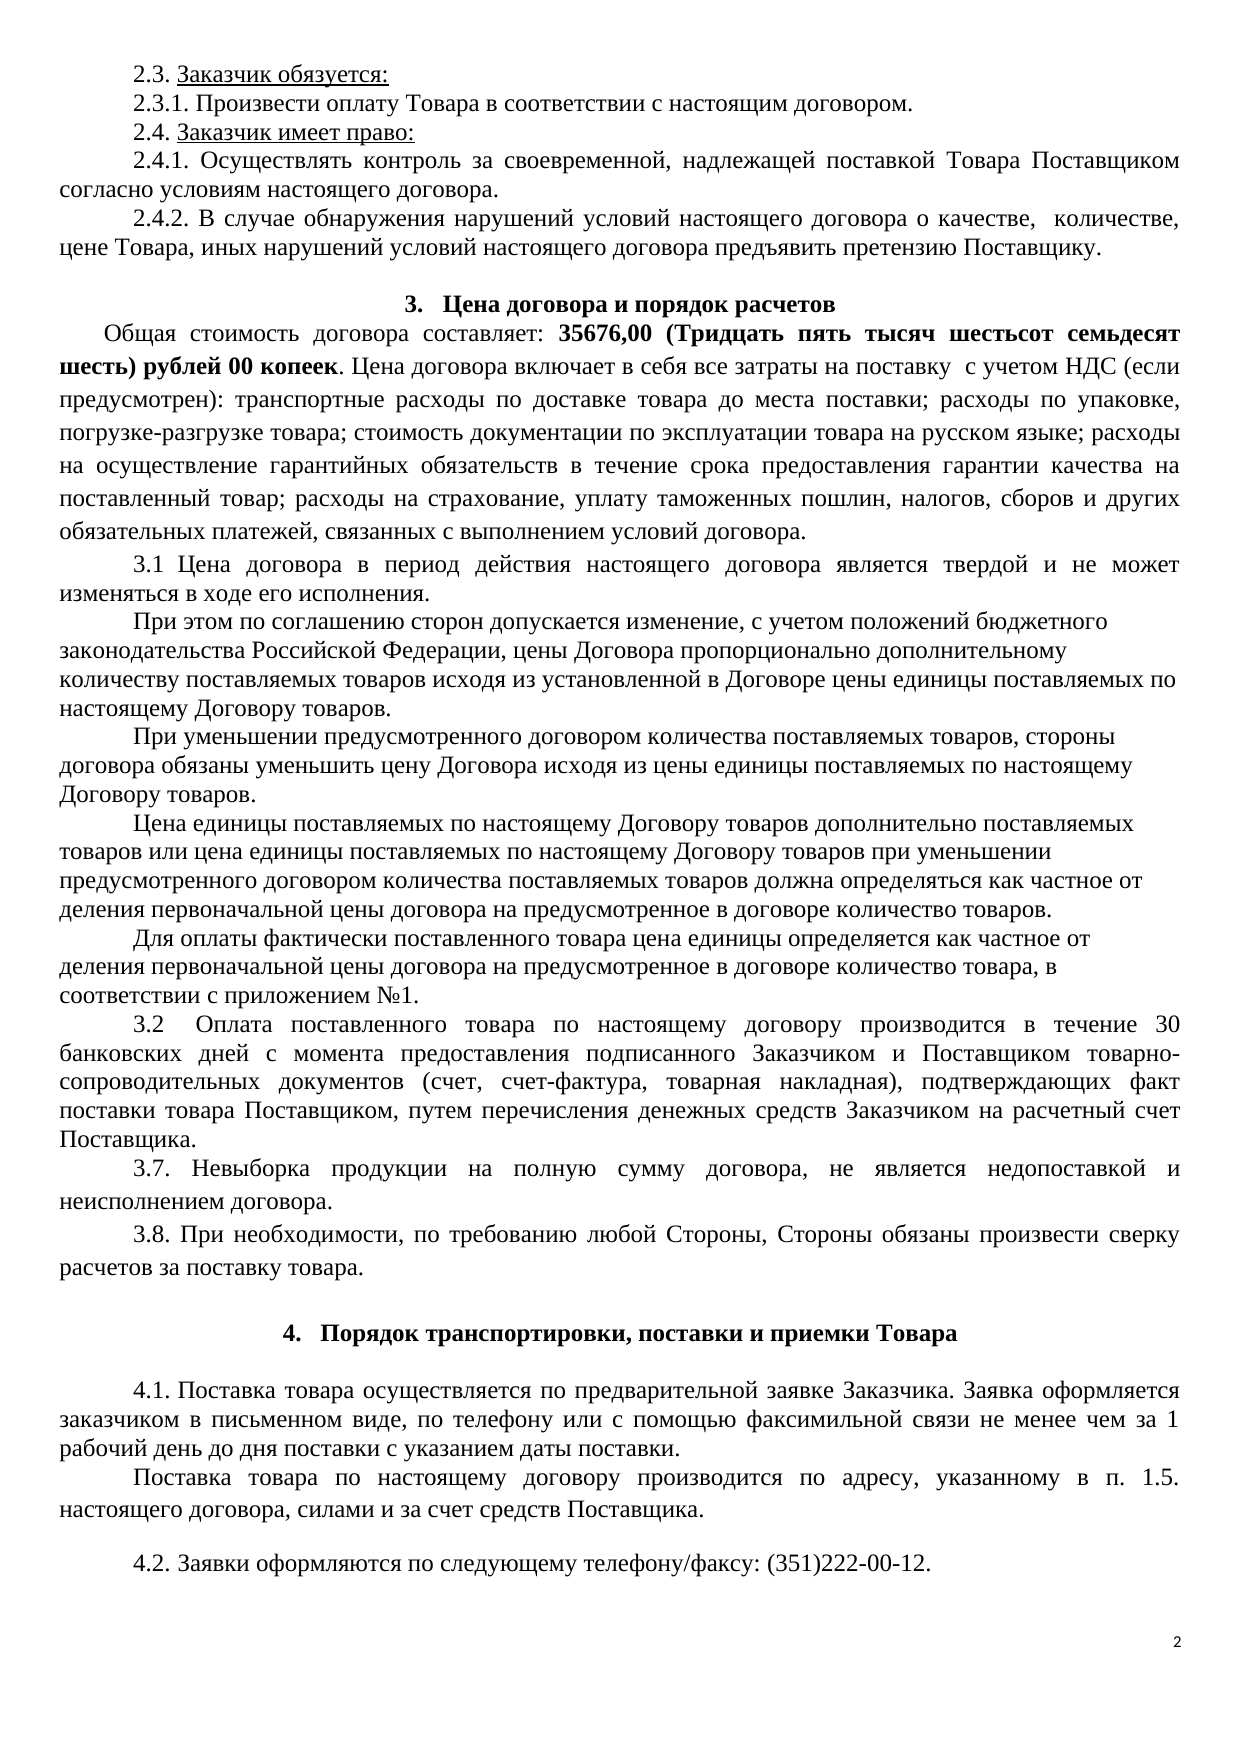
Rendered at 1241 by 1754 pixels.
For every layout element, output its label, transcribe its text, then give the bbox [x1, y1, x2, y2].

text 2.3.1. Произвести оплату Товара в соответствии с настоящим договором. [59, 88, 1181, 117]
text 2.4.1. Осуществлять контроль за своевременной, надлежащей поставкой Товара Поставщиком согласно условиям настоящего договора. [59, 145, 1181, 203]
text 3.8. При необходимости, по требованию любой Стороны, Стороны обязаны произвести сверку расчетов за поставку товара. [59, 1219, 1181, 1281]
list Поставка товара осуществляется по предварительной заявке Заказчика. Заявка оформляется заказчиком в письменном виде, по телефону или с помощью факсимильной связи не менее чем за 1 рабочий день до дня поставки с указанием даты поставки. [59, 1375, 1181, 1462]
text Поставка товара по настоящему договору производится по адресу, указанному в п. 1.5. настоящего договора, силами и за счет средств Поставщика. [59, 1462, 1181, 1523]
list Для оплаты фактически поставленного товара цена единицы определяется как частное от деления первоначальной цены договора на предусмотренное в договоре количество товара, в соответствии с приложением №1. [59, 923, 1181, 1009]
text 3.7. Невыборка продукции на полную сумму договора, не является недопоставкой и неисполнением договора. [59, 1153, 1181, 1214]
list Порядок транспортировки, поставки и приемки Товара [59, 1318, 1181, 1347]
text 2.4.2. В случае обнаружения нарушений условий настоящего договора о качестве, количестве, цене Товара, иных нарушений условий настоящего договора предъявить претензию Поставщику. [59, 203, 1181, 260]
text 2.4. Заказчик имеет право: [59, 117, 1181, 145]
list При уменьшении предусмотренного договором количества поставляемых товаров, стороны договора обязаны уменьшить цену Договора исходя из цены единицы поставляемых по настоящему Договору товаров. [59, 721, 1181, 808]
list Цена договора и порядок расчетов [59, 289, 1181, 318]
list Оплата поставленного товара по настоящему договору производится в течение 30 банковских дней с момента предоставления подписанного Заказчиком и Поставщиком товарно-сопроводительных документов (счет, счет-фактура, товарная накладная), подтверждающих факт поставки товара Поставщиком, путем перечисления денежных средств Заказчиком на расчетный счет Поставщика. [59, 1009, 1181, 1153]
list Цена договора в период действия настоящего договора является твердой и не может изменяться в ходе его исполнения. [59, 549, 1181, 606]
text Общая стоимость договора составляет: 35676,00 (Тридцать пять тысяч шестьсот семьдесят шесть) рублей 00 копеек. Цена договора включает в себя все затраты на поставку с учетом НДС (если предусмотрен): транспортные расходы по доставке товара до места поставки; расходы по упаковке, погрузке-разгрузке товара; стоимость документации по эксплуатации товара на русском языке; расходы на осуществление гарантийных обязательств в течение срока предоставления гарантии качества на поставленный товар; расходы на страхование, уплату таможенных пошлин, налогов, сборов и других обязательных платежей, связанных с выполнением условий договора. [59, 318, 1181, 545]
list Заявки оформляются по следующему телефону/факсу: (351)222-00-12. [59, 1548, 1181, 1577]
text 2.3. Заказчик обязуется: [59, 59, 1181, 88]
list Цена единицы поставляемых по настоящему Договору товаров дополнительно поставляемых товаров или цена единицы поставляемых по настоящему Договору товаров при уменьшении предусмотренного договором количества поставляемых товаров должна определяться как частное от деления первоначальной цены договора на предусмотренное в договоре количество товаров. [59, 808, 1181, 923]
list При этом по соглашению сторон допускается изменение, с учетом положений бюджетного законодательства Российской Федерации, цены Договора пропорционально дополнительному количеству поставляемых товаров исходя из установленной в Договоре цены единицы поставляемых по настоящему Договору товаров. [59, 606, 1181, 721]
